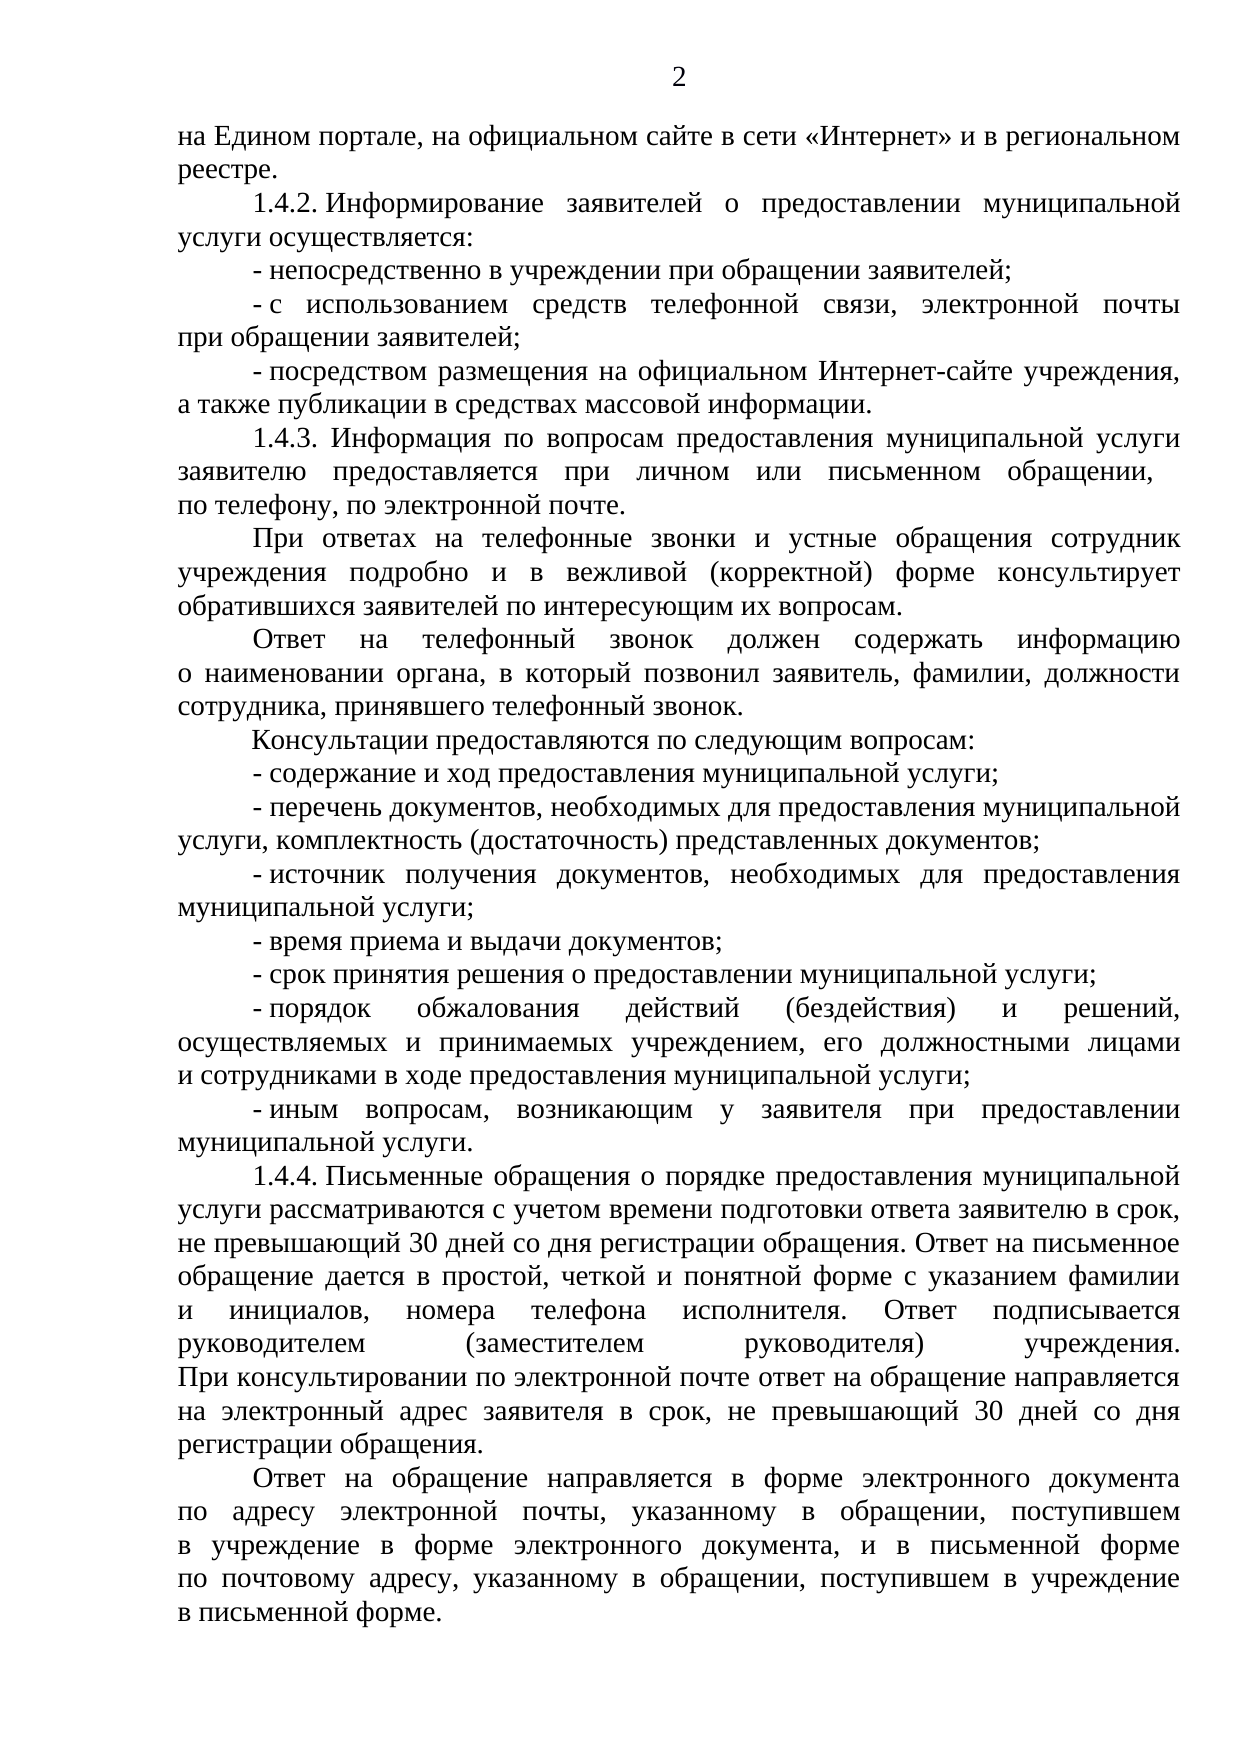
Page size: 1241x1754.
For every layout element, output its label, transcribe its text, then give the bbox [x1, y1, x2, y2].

text Ответ на обращение направляется в форме электронного документа по адресу электронной почты, указанному в обращении, поступившем в учреждение в форме электронного документа, и в письменной форме по почтовому адресу, указанному в обращении, поступившем в учреждение в письменной форме. [177, 1460, 1181, 1627]
text - с использованием средств телефонной связи, электронной почты при обращении заявителей; [177, 286, 1181, 353]
text Консультации предоставляются по следующим вопросам: [177, 722, 1181, 755]
text - непосредственно в учреждении при обращении заявителей; [177, 252, 1181, 286]
text - время приема и выдачи документов; [177, 923, 1181, 957]
text При ответах на телефонные звонки и устные обращения сотрудник учреждения подробно и в вежливой (корректной) форме консультирует обратившихся заявителей по интересующим их вопросам. [177, 521, 1181, 621]
text - содержание и ход предоставления муниципальной услуги; [177, 755, 1181, 789]
text - перечень документов, необходимых для предоставления муниципальной услуги, комплектность (достаточность) представленных документов; [177, 789, 1181, 856]
text 1.4.4. Письменные обращения о порядке предоставления муниципальной услуги рассматриваются с учетом времени подготовки ответа заявителю в срок, не превышающий 30 дней со дня регистрации обращения. Ответ на письменное обращение дается в простой, четкой и понятной форме с указанием фамилии и инициалов, номера телефона исполнителя. Ответ подписывается руководителем (заместителем руководителя) учреждения. При консультировании по электронной почте ответ на обращение направляется на электронный адрес заявителя в срок, не превышающий 30 дней со дня регистрации обращения. [177, 1158, 1181, 1460]
text 1.4.3. Информация по вопросам предоставления муниципальной услуги заявителю предоставляется при личном или письменном обращении, по телефону, по электронной почте. [177, 420, 1181, 521]
text - посредством размещения на официальном Интернет-сайте учреждения, а также публикации в средствах массовой информации. [177, 353, 1181, 420]
text - срок принятия решения о предоставлении муниципальной услуги; [177, 957, 1181, 990]
text - порядок обжалования действий (бездействия) и решений, осуществляемых и принимаемых учреждением, его должностными лицами и сотрудниками в ходе предоставления муниципальной услуги; [177, 990, 1181, 1091]
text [177, 118, 1181, 185]
text - источник получения документов, необходимых для предоставления муниципальной услуги; [177, 856, 1181, 923]
text 1.4.2. Информирование заявителей о предоставлении муниципальной услуги осуществляется: [177, 185, 1181, 252]
text Ответ на телефонный звонок должен содержать информацию о наименовании органа, в который позвонил заявитель, фамилии, должности сотрудника, принявшего телефонный звонок. [177, 621, 1181, 722]
text - иным вопросам, возникающим у заявителя при предоставлении муниципальной услуги. [177, 1091, 1181, 1158]
